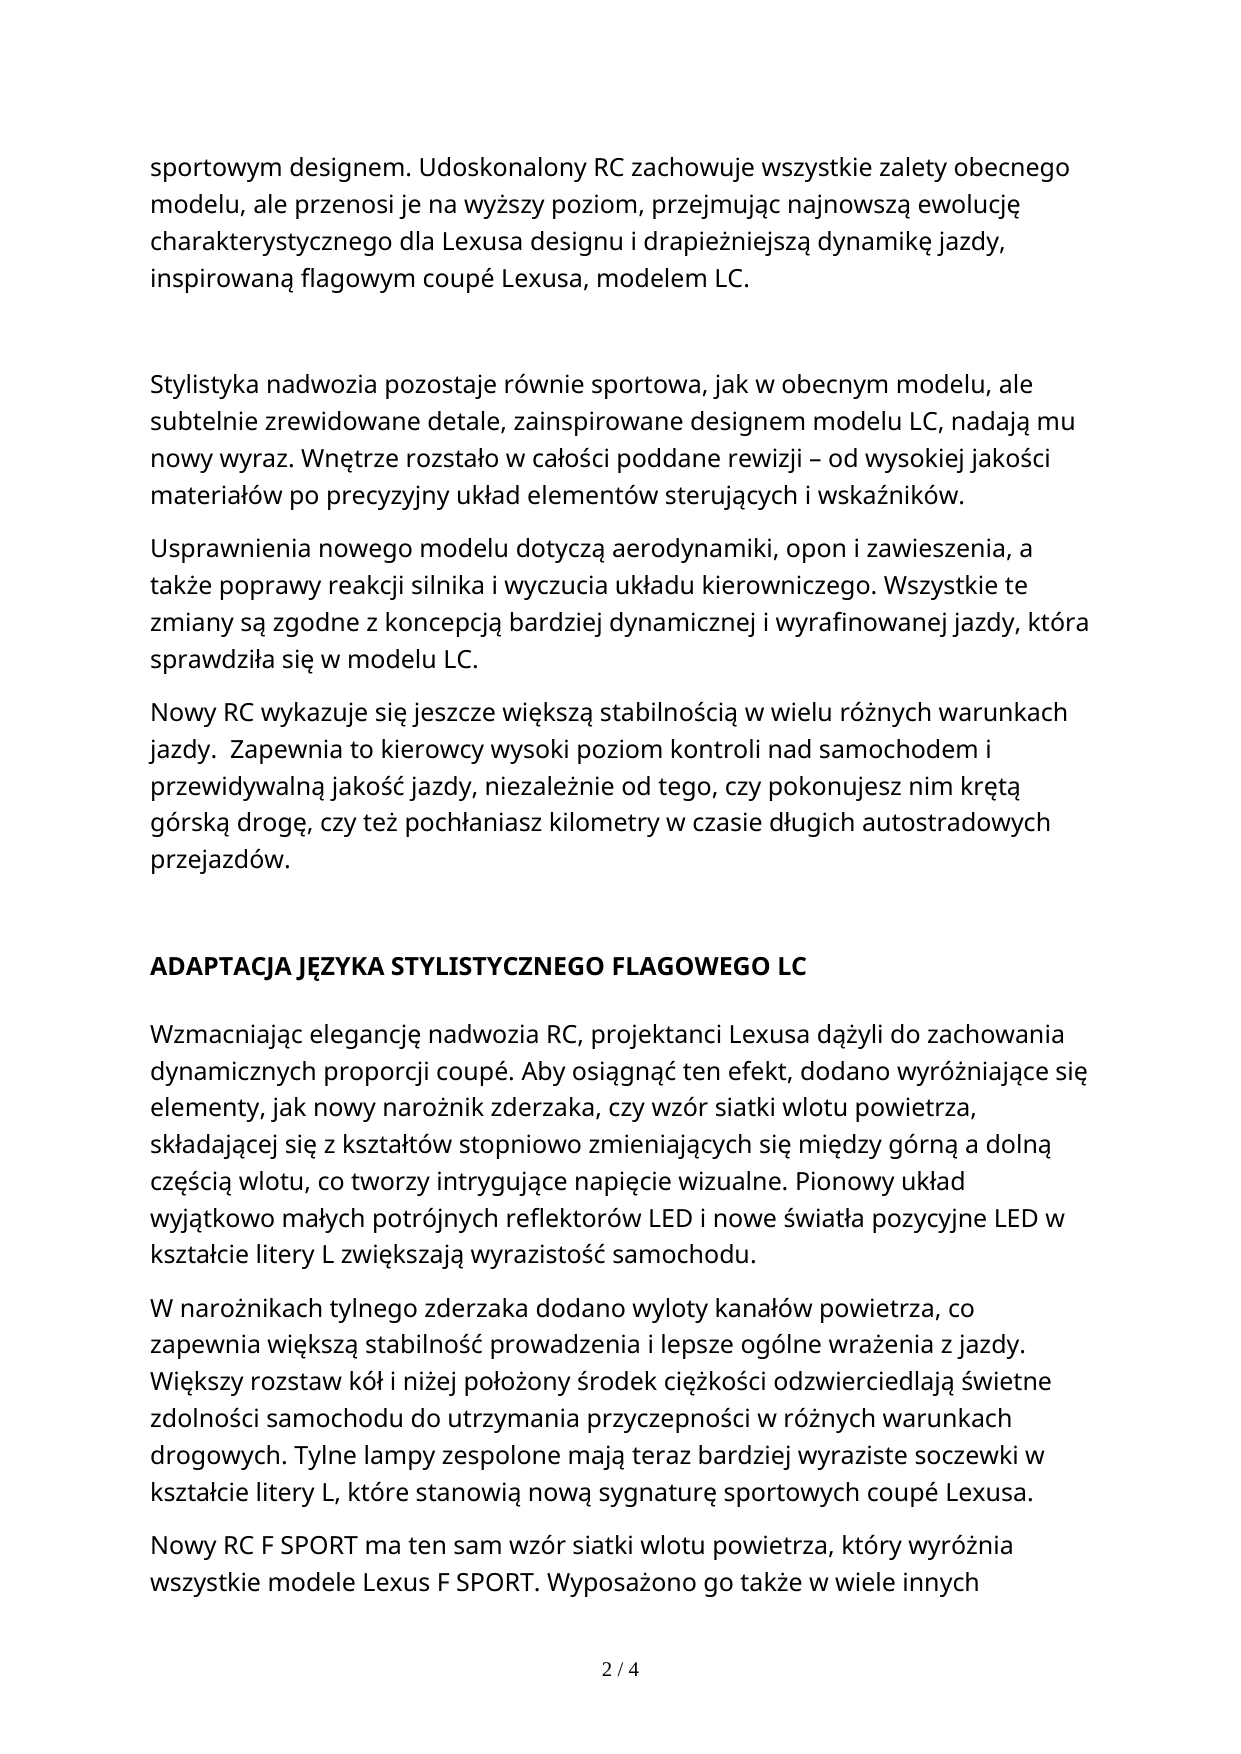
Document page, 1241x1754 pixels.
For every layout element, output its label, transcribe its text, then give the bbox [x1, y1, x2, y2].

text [150, 150, 1090, 294]
text Usprawnienia nowego modelu dotyczą aerodynamiki, opon i zawieszenia, a także poprawy reakcji silnika i wyczucia układu kierowniczego. Wszystkie te zmiany są zgodne z koncepcją bardziej dynamicznej i wyrafinowanej jazdy, która sprawdziła się w modelu LC. [150, 531, 1090, 675]
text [150, 1528, 1090, 1598]
text Wzmacniając elegancję nadwozia RC, projektanci Lexusa dążyli do zachowania dynamicznych proporcji coupé. Aby osiągnąć ten efekt, dodano wyróżniające się elementy, jak nowy narożnik zderzaka, czy wzór siatki wlotu powietrza, składającej się z kształtów stopniowo zmieniających się między górną a dolną częścią wlotu, co tworzy intrygujące napięcie wizualne. Pionowy układ wyjątkowo małych potrójnych reflektorów LED i nowe światła pozycyjne LED w kształcie litery L zwiększają wyrazistość samochodu. [150, 1016, 1090, 1271]
text W narożnikach tylnego zderzaka dodano wyloty kanałów powietrza, co zapewnia większą stabilność prowadzenia i lepsze ogólne wrażenia z jazdy. Większy rozstaw kół i niżej położony środek ciężkości odzwierciedlają świetne zdolności samochodu do utrzymania przyczepności w różnych warunkach drogowych. Tylne lampy zespolone mają teraz bardziej wyraziste soczewki w kształcie litery L, które stanowią nową sygnaturę sportowych coupé Lexusa. [150, 1290, 1090, 1508]
text Nowy RC wykazuje się jeszcze większą stabilnością w wielu różnych warunkach jazdy. Zapewnia to kierowcy wysoki poziom kontroli nad samochodem i przewidywalną jakość jazdy, niezależnie od tego, czy pokonujesz nim krętą górską drogę, czy też pochłaniasz kilometry w czasie długich autostradowych przejazdów. [150, 695, 1090, 876]
text ADAPTACJA JĘZYKA STYLISTYCZNEGO FLAGOWEGO LC [150, 949, 1090, 983]
text Stylistyka nadwozia pozostaje równie sportowa, jak w obecnym modelu, ale subtelnie zrewidowane detale, zainspirowane designem modelu LC, nadają mu nowy wyraz. Wnętrze rozstało w całości poddane rewizji – od wysokiej jakości materiałów po precyzyjny układ elementów sterujących i wskaźników. [150, 367, 1090, 512]
